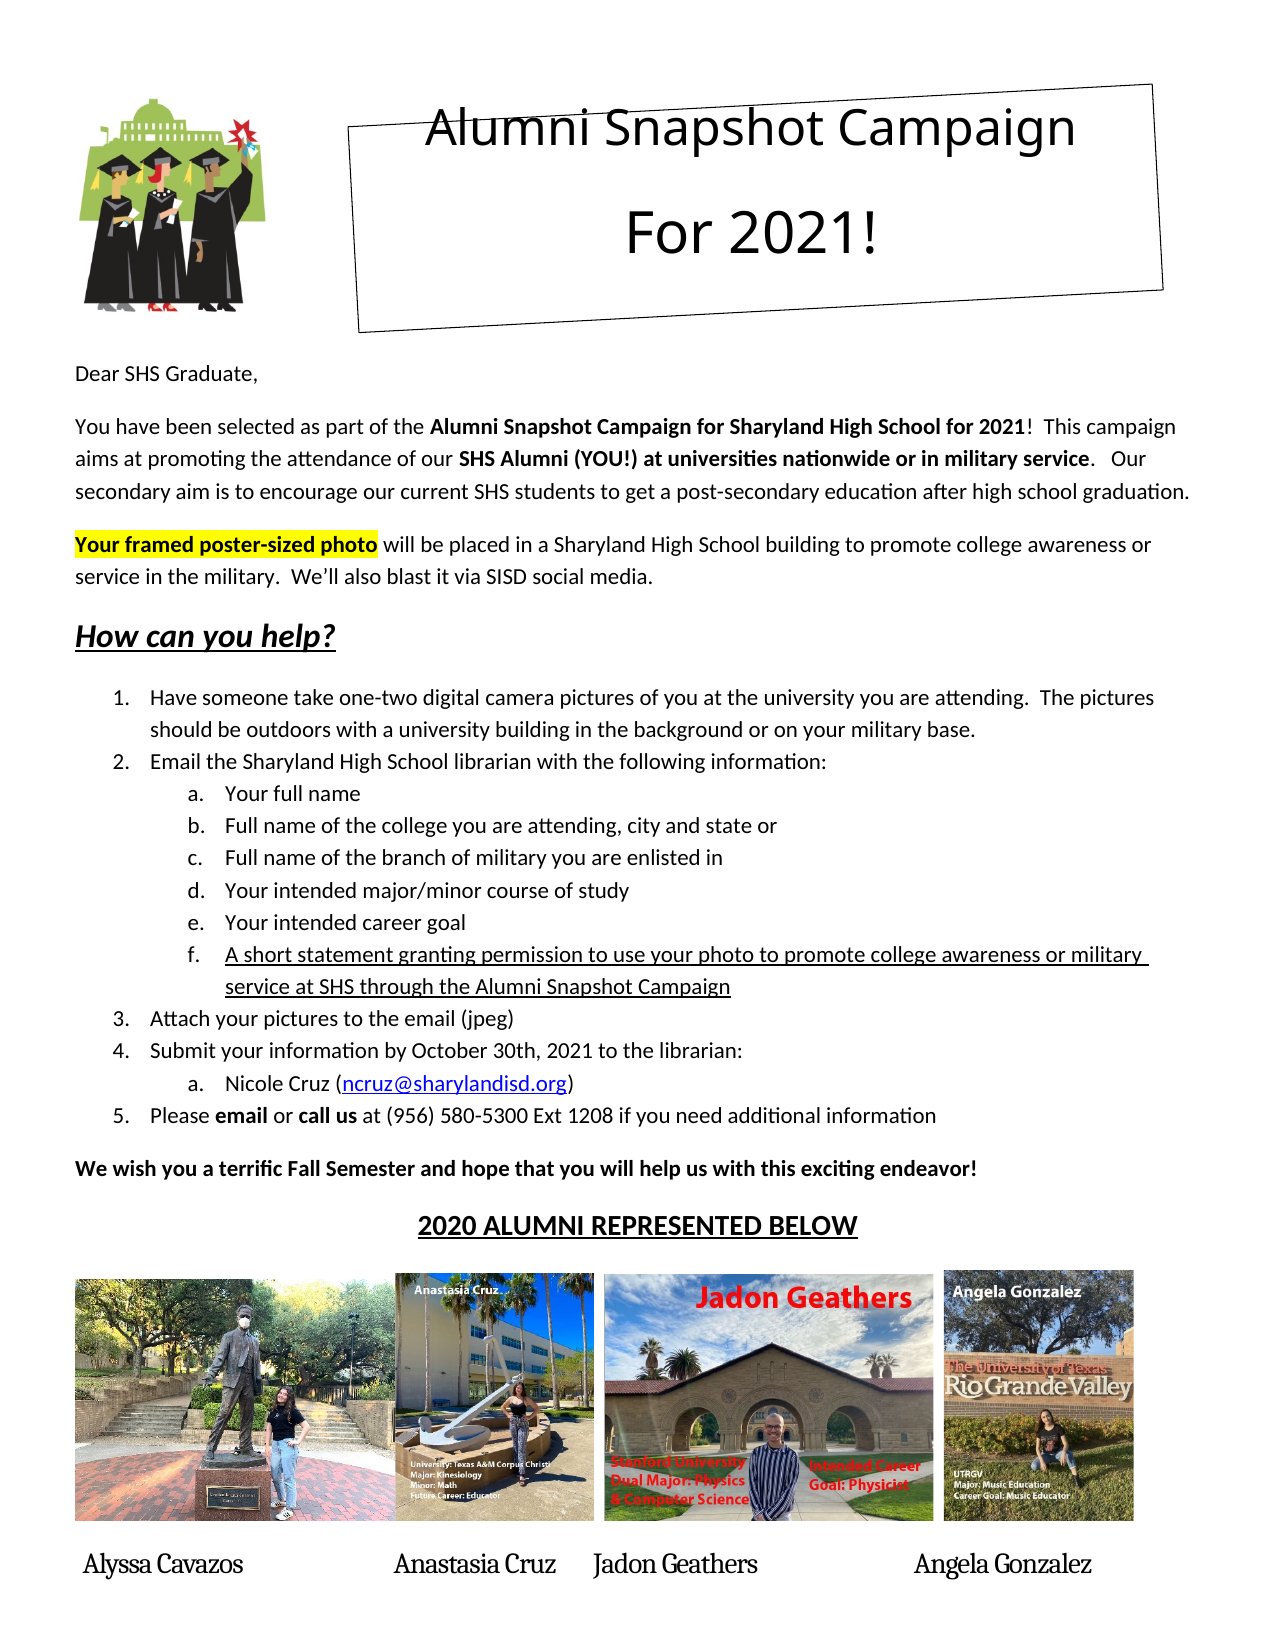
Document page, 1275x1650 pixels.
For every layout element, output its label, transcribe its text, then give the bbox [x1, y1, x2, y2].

text How can you help? [75, 615, 1200, 656]
list Attach your pictures to the email (jpeg) [112, 1004, 1200, 1032]
list Your intended major/minor course of study [187, 876, 1200, 904]
list A short statement granting permission to use your photo to promote college awareness or military service at SHS through the Alumni Snapshot Campaign [187, 940, 1200, 1000]
picture [943, 1270, 1134, 1521]
list Have someone take one-two digital camera pictures of you at the university you are attending. The pictures should be outdoors with a university building in the background or on your military base. [112, 683, 1200, 743]
text You have been selected as part of the Alumni Snapshot Campaign for Sharyland High School for 2021! This campaign aims at promoting the attendance of our SHS Alumni (YOU!) at universities nationwide or in military service. Our secondary aim is to encourage our current SHS students to get a post-secondary education after high school graduation. [75, 412, 1200, 505]
text Dear SHS Graduate, [75, 359, 1200, 387]
picture [604, 1274, 934, 1521]
list Your intended career goal [187, 908, 1200, 936]
list Full name of the branch of military you are enlisted in [187, 843, 1200, 872]
picture [75, 75, 270, 335]
text We wish you a terrific Fall Semester and hope that you will help us with this exciting endeavor! [75, 1154, 1200, 1182]
picture [75, 1273, 594, 1521]
text 2020 ALUMNI REPRESENTED BELOW [75, 1207, 1200, 1243]
list Please email or call us at (956) 580-5300 Ext 1208 if you need additional information [112, 1101, 1200, 1129]
text Your framed poster-sized photo will be placed in a Sharyland High School building to promote college awareness or service in the military. We’ll also blast it via SISD social media. [75, 530, 1200, 590]
list Your full name [187, 779, 1200, 807]
list Nicole Cruz (ncruz@sharylandisd.org) [187, 1069, 1200, 1097]
list Submit your information by October 30th, 2021 to the librarian: [112, 1037, 1200, 1065]
list Full name of the college you are attending, city and state or [187, 811, 1200, 839]
list Email the Sharyland High School librarian with the following information: [112, 747, 1200, 775]
